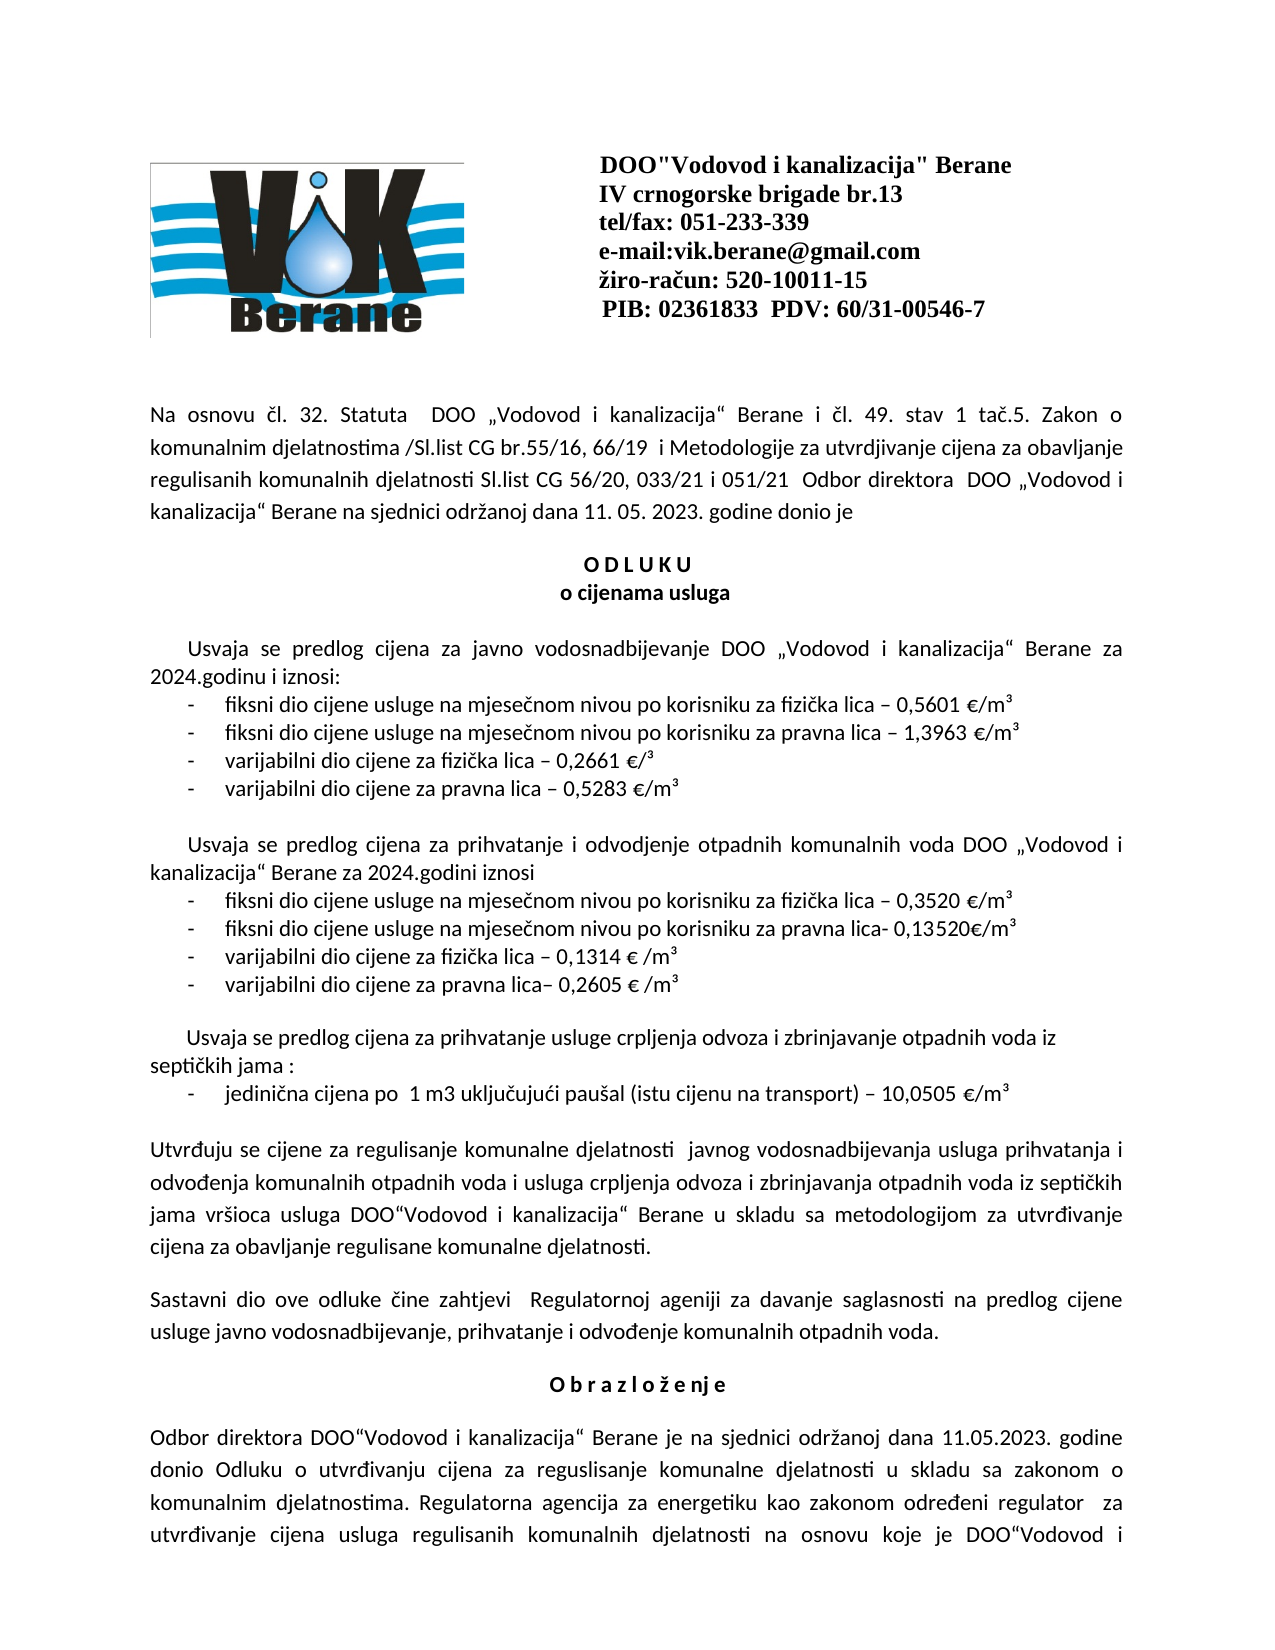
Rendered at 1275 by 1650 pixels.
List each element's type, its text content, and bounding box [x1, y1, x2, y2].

list fiksni dio cijene usluge na mjesečnom nivou po korisniku za pravna lica- 0,13520€/m³ [187, 914, 1125, 942]
text Na osnovu čl. 32. Statuta DOO „Vodovod i kanalizacija“ Berane i čl. 49. stav 1 tač.5. Zakon o komunalnim djelatnostima /Sl.list CG br.55/16, 66/19 i Metodologije za utvrdjivanje cijena za obavljanje regulisanih komunalnih djelatnosti Sl.list CG 56/20, 033/21 i 051/21 Odbor direktora DOO „Vodovod i kanalizacija“ Berane na sjednici održanoj dana 11. 05. 2023. godine donio je [150, 401, 1125, 525]
list fiksni dio cijene usluge na mjesečnom nivou po korisniku za fizička lica – 0,5601 €/m³ [187, 690, 1125, 718]
text o cijenama usluga [150, 578, 1125, 606]
text O b r a z l o ž e nj e [150, 1370, 1125, 1398]
list varijabilni dio cijene za fizička lica – 0,2661 €/³ [187, 746, 1125, 774]
text DOO"Vodovod i kanalizacija" Berane [525, 150, 1125, 179]
text Usvaja se predlog cijena za javno vodosnadbijevanje DOO „Vodovod i kanalizacija“ Berane za 2024.godinu i iznosi: [150, 634, 1125, 690]
list jedinična cijena po 1 m3 uključujući paušal (istu cijenu na transport) – 10,0505 €/m³ [187, 1079, 1125, 1108]
text Utvrđuju se cijene za regulisanje komunalne djelatnosti javnog vodosnadbijevanja usluga prihvatanja i odvođenja komunalnih otpadnih voda i usluga crpljenja odvoza i zbrinjavanja otpadnih voda iz septičkih jama vršioca usluga DOO“Vodovod i kanalizacija“ Berane u skladu sa metodologijom za utvrđivanje cijena za obavljanje regulisane komunalne djelatnosti. [150, 1136, 1125, 1260]
list varijabilni dio cijene za fizička lica – 0,1314 € /m³ [187, 942, 1125, 971]
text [150, 1423, 1125, 1548]
list varijabilni dio cijene za pravna lica – 0,5283 €/m³ [187, 774, 1125, 802]
text Usvaja se predlog cijena za prihvatanje i odvodjenje otpadnih komunalnih voda DOO „Vodovod i kanalizacija“ Berane za 2024.godini iznosi [150, 830, 1125, 886]
text e-mail:vik.berane@gmail.com [519, 236, 1125, 265]
list varijabilni dio cijene za pravna lica– 0,2605 € /m³ [187, 971, 1125, 998]
text Sastavni dio ove odluke čine zahtjevi Regulatornoj ageniji za davanje saglasnosti na predlog cijene usluge javno vodosnadbijevanje, prihvatanje i odvođenje komunalnih otpadnih voda. [150, 1285, 1125, 1345]
picture [148, 162, 464, 338]
list fiksni dio cijene usluge na mjesečnom nivou po korisniku za fizička lica – 0,3520 €/m³ [187, 886, 1125, 914]
text O D L U K U [150, 550, 1125, 578]
text IV crnogorske brigade br.13 [519, 179, 1125, 207]
list fiksni dio cijene usluge na mjesečnom nivou po korisniku za pravna lica – 1,3963 €/m³ [187, 718, 1125, 746]
text PIB: 02361833 PDV: 60/31-00546-7 [464, 294, 1125, 322]
text žiro-račun: 520-10011-15 [519, 265, 1125, 294]
text tel/fax: 051-233-339 [519, 207, 1125, 236]
text Usvaja se predlog cijena za prihvatanje usluge crpljenja odvoza i zbrinjavanje otpadnih voda iz septičkih jama : [150, 1023, 1125, 1079]
